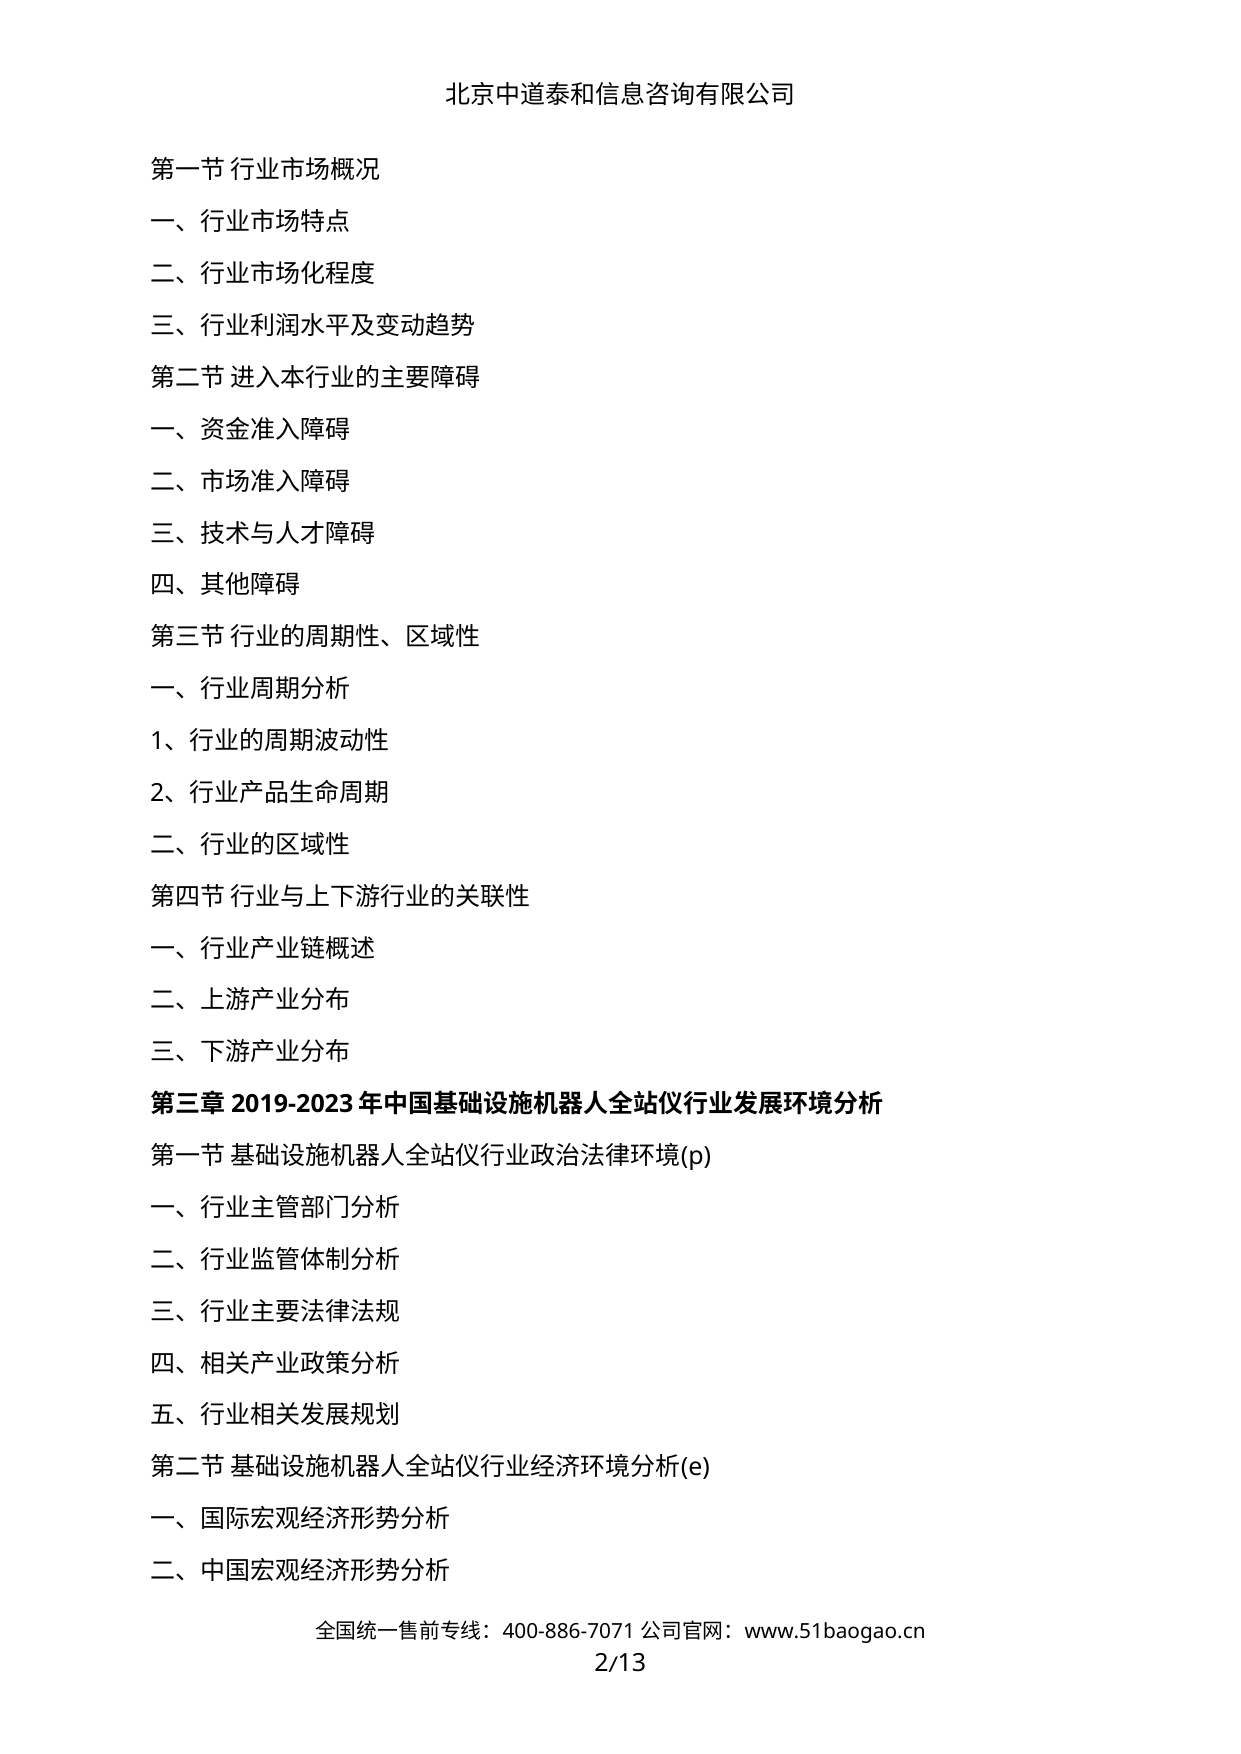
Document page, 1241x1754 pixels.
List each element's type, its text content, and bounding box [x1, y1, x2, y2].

text 一、行业主管部门分析 [150, 1187, 1090, 1224]
text 二、行业的区域性 [150, 824, 1090, 861]
text 二、市场准入障碍 [150, 461, 1090, 497]
text 二、行业监管体制分析 [150, 1239, 1090, 1276]
text 1、行业的周期波动性 [150, 721, 1090, 757]
text 二、中国宏观经济形势分析 [150, 1551, 1090, 1587]
text 三、下游产业分布 [150, 1032, 1090, 1068]
text 第三节 行业的周期性、区域性 [150, 617, 1090, 653]
text 第四节 行业与上下游行业的关联性 [150, 876, 1090, 912]
text 第一节 基础设施机器人全站仪行业政治法律环境(p) [150, 1136, 1090, 1172]
text 一、行业周期分析 [150, 669, 1090, 705]
text 二、行业市场化程度 [150, 254, 1090, 290]
text 五、行业相关发展规划 [150, 1395, 1090, 1431]
text 三、行业主要法律法规 [150, 1291, 1090, 1327]
text 三、行业利润水平及变动趋势 [150, 306, 1090, 342]
text 第二节 基础设施机器人全站仪行业经济环境分析(e) [150, 1447, 1090, 1483]
text 四、其他障碍 [150, 565, 1090, 601]
text 一、行业市场特点 [150, 202, 1090, 238]
text 2、行业产品生命周期 [150, 772, 1090, 809]
text 第三章 2019-2023年中国基础设施机器人全站仪行业发展环境分析 [150, 1084, 1090, 1120]
text 二、上游产业分布 [150, 980, 1090, 1016]
text 一、资金准入障碍 [150, 409, 1090, 446]
text 第二节 进入本行业的主要障碍 [150, 357, 1090, 394]
text 四、相关产业政策分析 [150, 1343, 1090, 1379]
text 三、技术与人才障碍 [150, 513, 1090, 549]
text 一、国际宏观经济形势分析 [150, 1499, 1090, 1535]
text 第一节 行业市场概况 [150, 150, 1090, 186]
text 一、行业产业链概述 [150, 928, 1090, 964]
